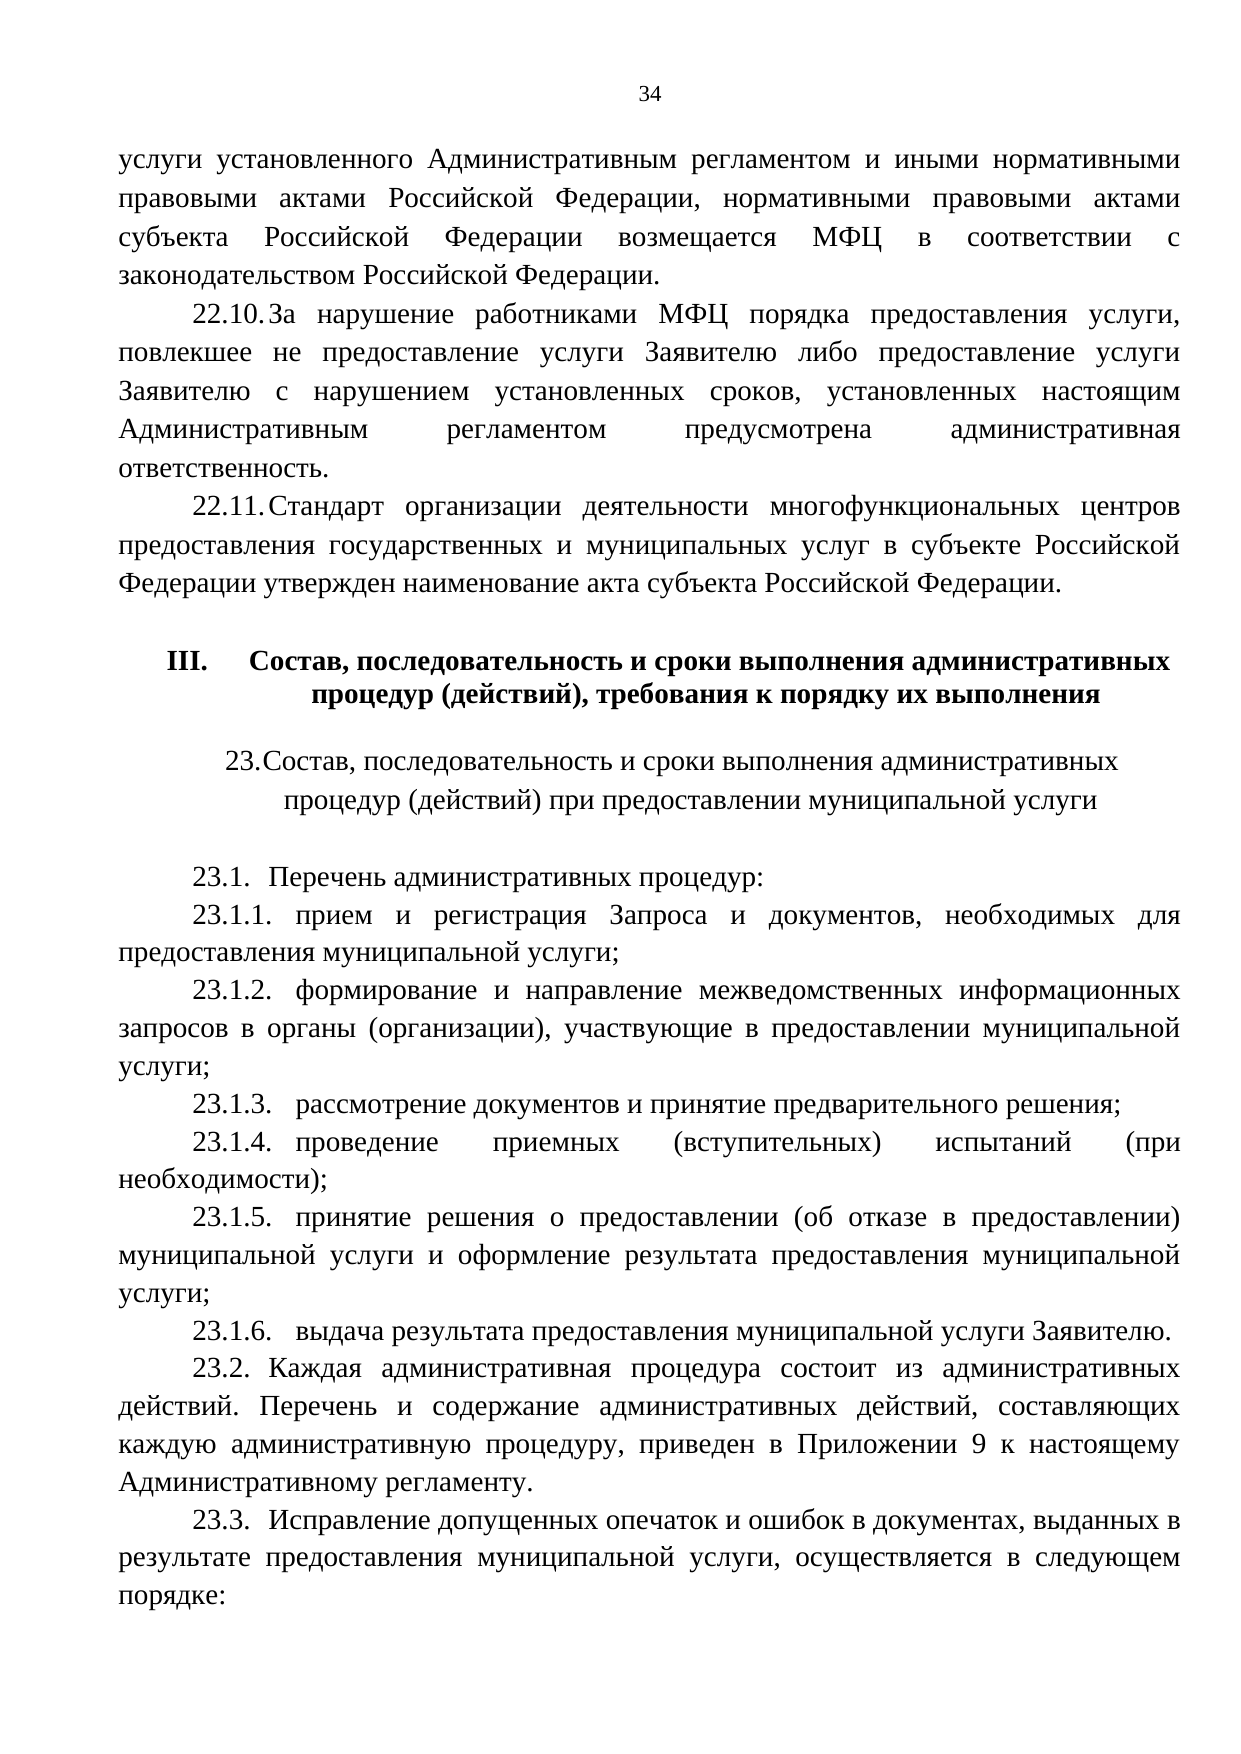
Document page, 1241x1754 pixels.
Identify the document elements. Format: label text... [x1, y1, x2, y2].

list Стандарт организации деятельности многофункциональных центров предоставления государственных и муниципальных услуг в субъекте Российской Федерации утвержден наименование акта субъекта Российской Федерации. [118, 488, 1181, 599]
text Состав, последовательность и сроки выполнения административных процедур (действий), требования к порядку их выполнения [156, 643, 1181, 710]
list рассмотрение документов и принятие предварительного решения; [118, 1086, 1181, 1119]
list принятие решения о предоставлении (об отказе в предоставлении) муниципальной услуги и оформление результата предоставления муниципальной услуги; [118, 1199, 1181, 1308]
list Состав, последовательность и сроки выполнения административных процедур (действий) при предоставлении муниципальной услуги [162, 743, 1181, 815]
list формирование и направление межведомственных информационных запросов в органы (организации), участвующие в предоставлении муниципальной услуги; [118, 972, 1181, 1082]
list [118, 142, 1181, 291]
list Каждая административная процедура состоит из административных действий. Перечень и содержание административных действий, составляющих каждую административную процедуру, приведен в Приложении 9 к настоящему Административному регламенту. [118, 1351, 1181, 1497]
list Исправление допущенных опечаток и ошибок в документах, выданных в результате предоставления муниципальной услуги, осуществляется в следующем порядке: [118, 1502, 1181, 1611]
list прием и регистрация Запроса и документов, необходимых для предоставления муниципальной услуги; [118, 897, 1181, 968]
list Перечень административных процедур: [118, 859, 1181, 892]
list выдача результата предоставления муниципальной услуги Заявителю. [118, 1313, 1181, 1346]
list проведение приемных (вступительных) испытаний (при необходимости); [118, 1124, 1181, 1195]
list За нарушение работниками МФЦ порядка предоставления услуги, повлекшее не предоставление услуги Заявителю либо предоставление услуги Заявителю с нарушением установленных сроков, установленных настоящим Административным регламентом предусмотрена административная ответственность. [118, 296, 1181, 483]
